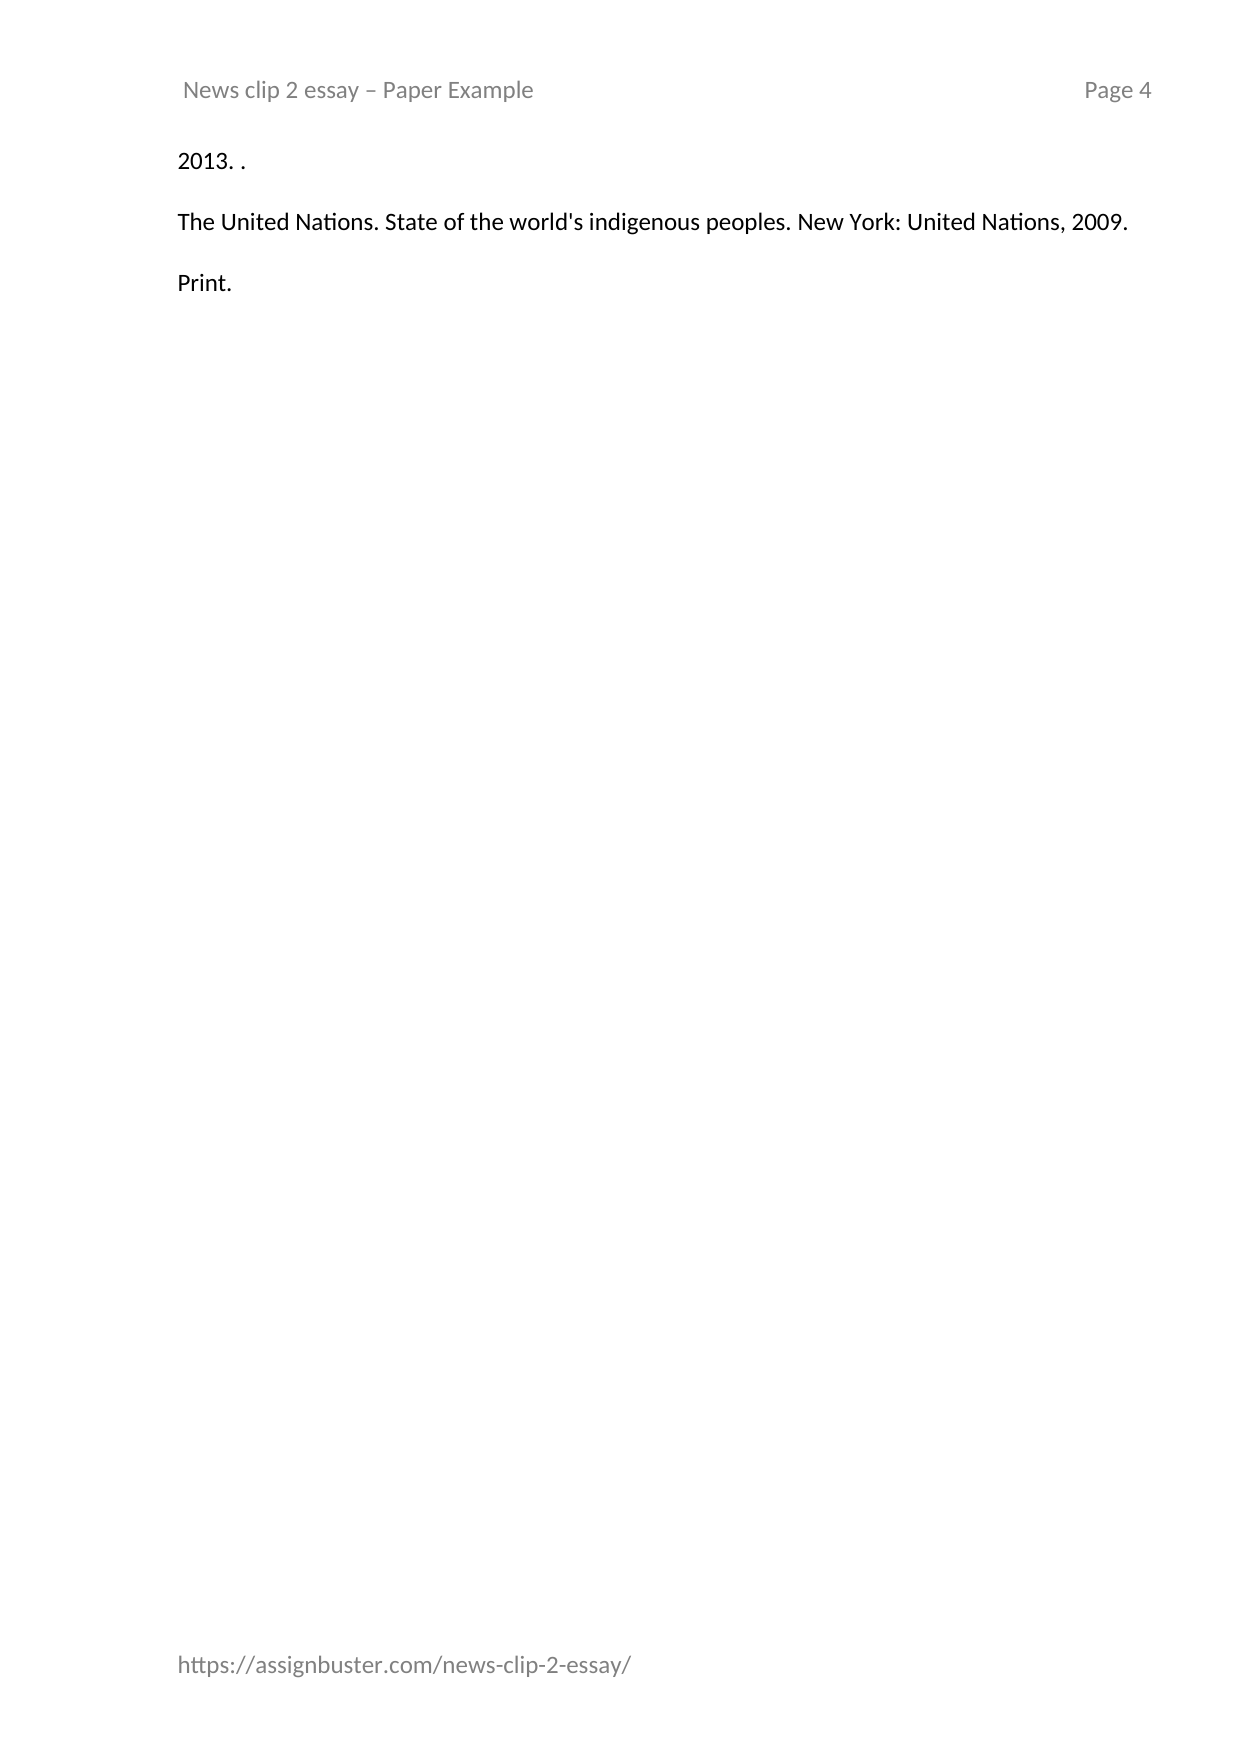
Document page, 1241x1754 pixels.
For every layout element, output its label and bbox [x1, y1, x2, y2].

text [177, 145, 1152, 298]
